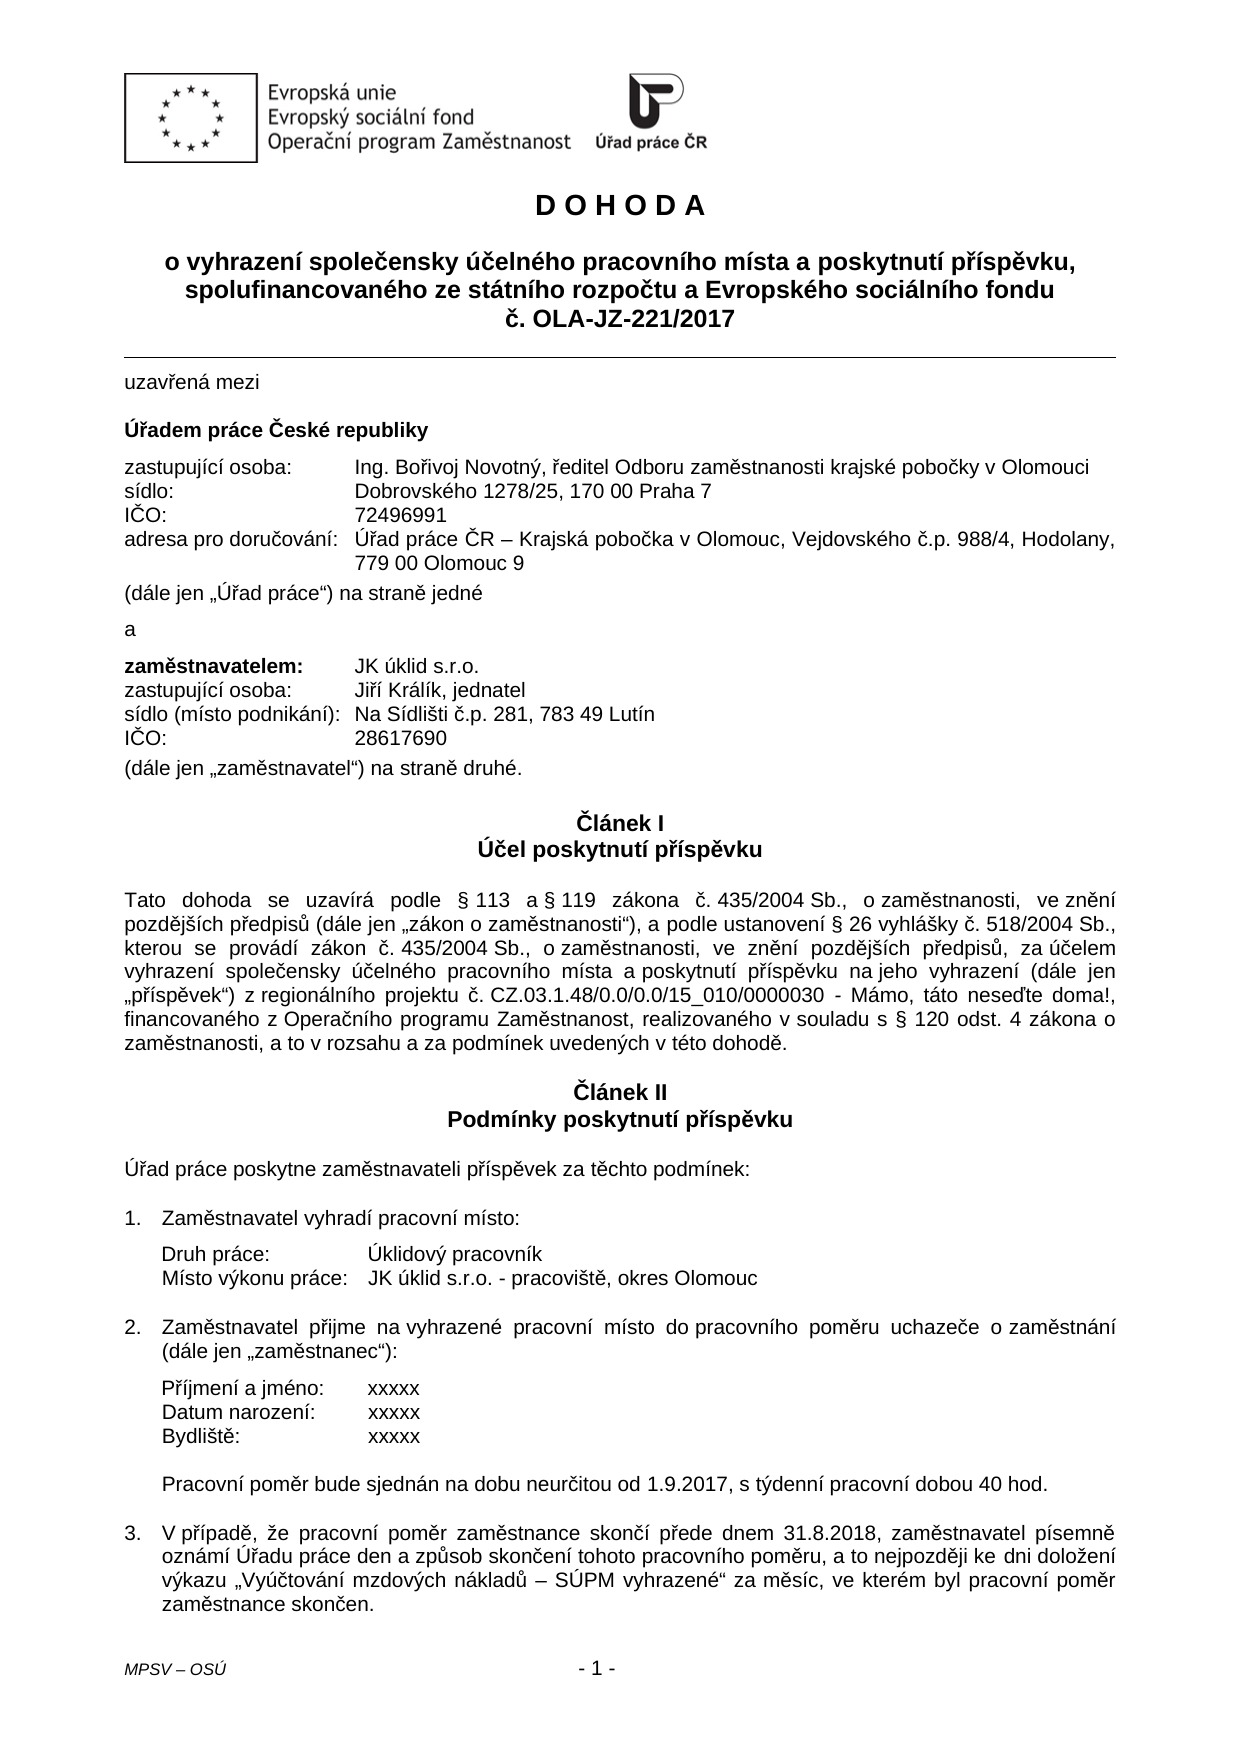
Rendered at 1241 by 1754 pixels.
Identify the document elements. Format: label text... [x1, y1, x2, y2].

text Článek II [124, 1079, 1116, 1106]
text Místo výkonu práce: JK úklid s.r.o. - pracoviště, okres Olomouc [162, 1266, 1116, 1290]
text zastupující osoba: Jiří Králík, jednatel [124, 677, 1116, 701]
picture [124, 73, 712, 163]
list Úřad práce poskytne zaměstnavateli příspěvek za těchto podmínek: [124, 1157, 1116, 1181]
text (dále jen „Úřad práce“) na straně jedné [124, 581, 1116, 604]
text Účel poskytnutí příspěvku [124, 836, 1116, 862]
text Pracovní poměr bude sjednán na dobu neurčitou od 1.9.2017, s týdenní pracovní dobou 40 hod. [162, 1471, 1116, 1495]
text Druh práce: Úklidový pracovník [161, 1242, 1116, 1266]
text (dále jen „zaměstnavatel“) na straně druhé. [124, 756, 1116, 779]
text Bydliště: xxxxx [162, 1423, 1116, 1447]
text o vyhrazení společensky účelného pracovního místa a poskytnutí příspěvku, spolufinancovaného ze státního rozpočtu a Evropského sociálního fondu [124, 246, 1116, 304]
text D O H O D A [124, 188, 1116, 221]
text Podmínky poskytnutí příspěvku [124, 1106, 1116, 1132]
text Zaměstnavatel přijme na vyhrazené pracovní místo do pracovního poměru uchazeče o zaměstnání (dále jen „zaměstnanec“): [124, 1315, 1116, 1363]
text Zaměstnavatel vyhradí pracovní místo: [124, 1206, 1116, 1230]
text V případě, že pracovní poměr zaměstnance skončí přede dnem 31.8.2018, zaměstnavatel písemně oznámí Úřadu práce den a způsob skončení tohoto pracovního poměru, a to nejpozději ke dni doložení výkazu „Vyúčtování mzdových nákladů – SÚPM vyhrazené“ za měsíc, ve kterém byl pracovní poměr zaměstnance skončen. [124, 1520, 1116, 1616]
text Úřadem práce České republiky [124, 418, 1116, 442]
list Tato dohoda se uzavírá podle § 113 a § 119 zákona č. 435/2004 Sb., o zaměstnanosti, ve znění pozdějších předpisů (dále jen „zákon o zaměstnanosti“), a podle ustanovení § 26 vyhlášky č. 518/2004 Sb., kterou se provádí zákon č. 435/2004 Sb., o zaměstnanosti, ve znění pozdějších předpisů, za účelem vyhrazení společensky účelného pracovního místa a poskytnutí příspěvku na jeho vyhrazení (dále jen „příspěvek“) z regionálního projektu č. CZ.03.1.48/0.0/0.0/15_010/0000030 - Mámo, táto neseďte doma!, financovaného z Operačního programu Zaměstnanost, realizovaného v souladu s § 120 odst. 4 zákona o zaměstnanosti, a to v rozsahu a za podmínek uvedených v této dohodě. [124, 887, 1116, 1055]
text IČO: 72496991 [124, 502, 1116, 526]
text č. OLA-JZ-221/2017 [124, 304, 1116, 333]
text zaměstnavatelem: JK úklid s.r.o.0 [124, 653, 1116, 677]
text uzavřená mezi [124, 358, 1116, 394]
text IČO: 28617690 [124, 725, 1116, 749]
text adresa pro doručování: Úřad práce ČR – Krajská pobočka v Olomouc, Vejdovského č.p. 988/4, Hodolany, 779 00 Olomouc 9 [124, 526, 1116, 574]
text sídlo (místo podnikání): Na Sídlišti č.p. 281, 783 49 Lutín [124, 701, 1116, 725]
text a [124, 617, 1116, 641]
text Článek I [124, 810, 1116, 836]
text sídlo: Dobrovského 1278/25, 170 00 Praha 7 [124, 478, 1116, 502]
text zastupující osoba: Ing. Bořivoj Novotný, ředitel Odboru zaměstnanosti krajské pobočky v Olomouci [124, 454, 1116, 478]
text Datum narození: xxxxx [162, 1399, 1116, 1423]
text Příjmení a jméno: xxxxx [161, 1376, 1116, 1399]
